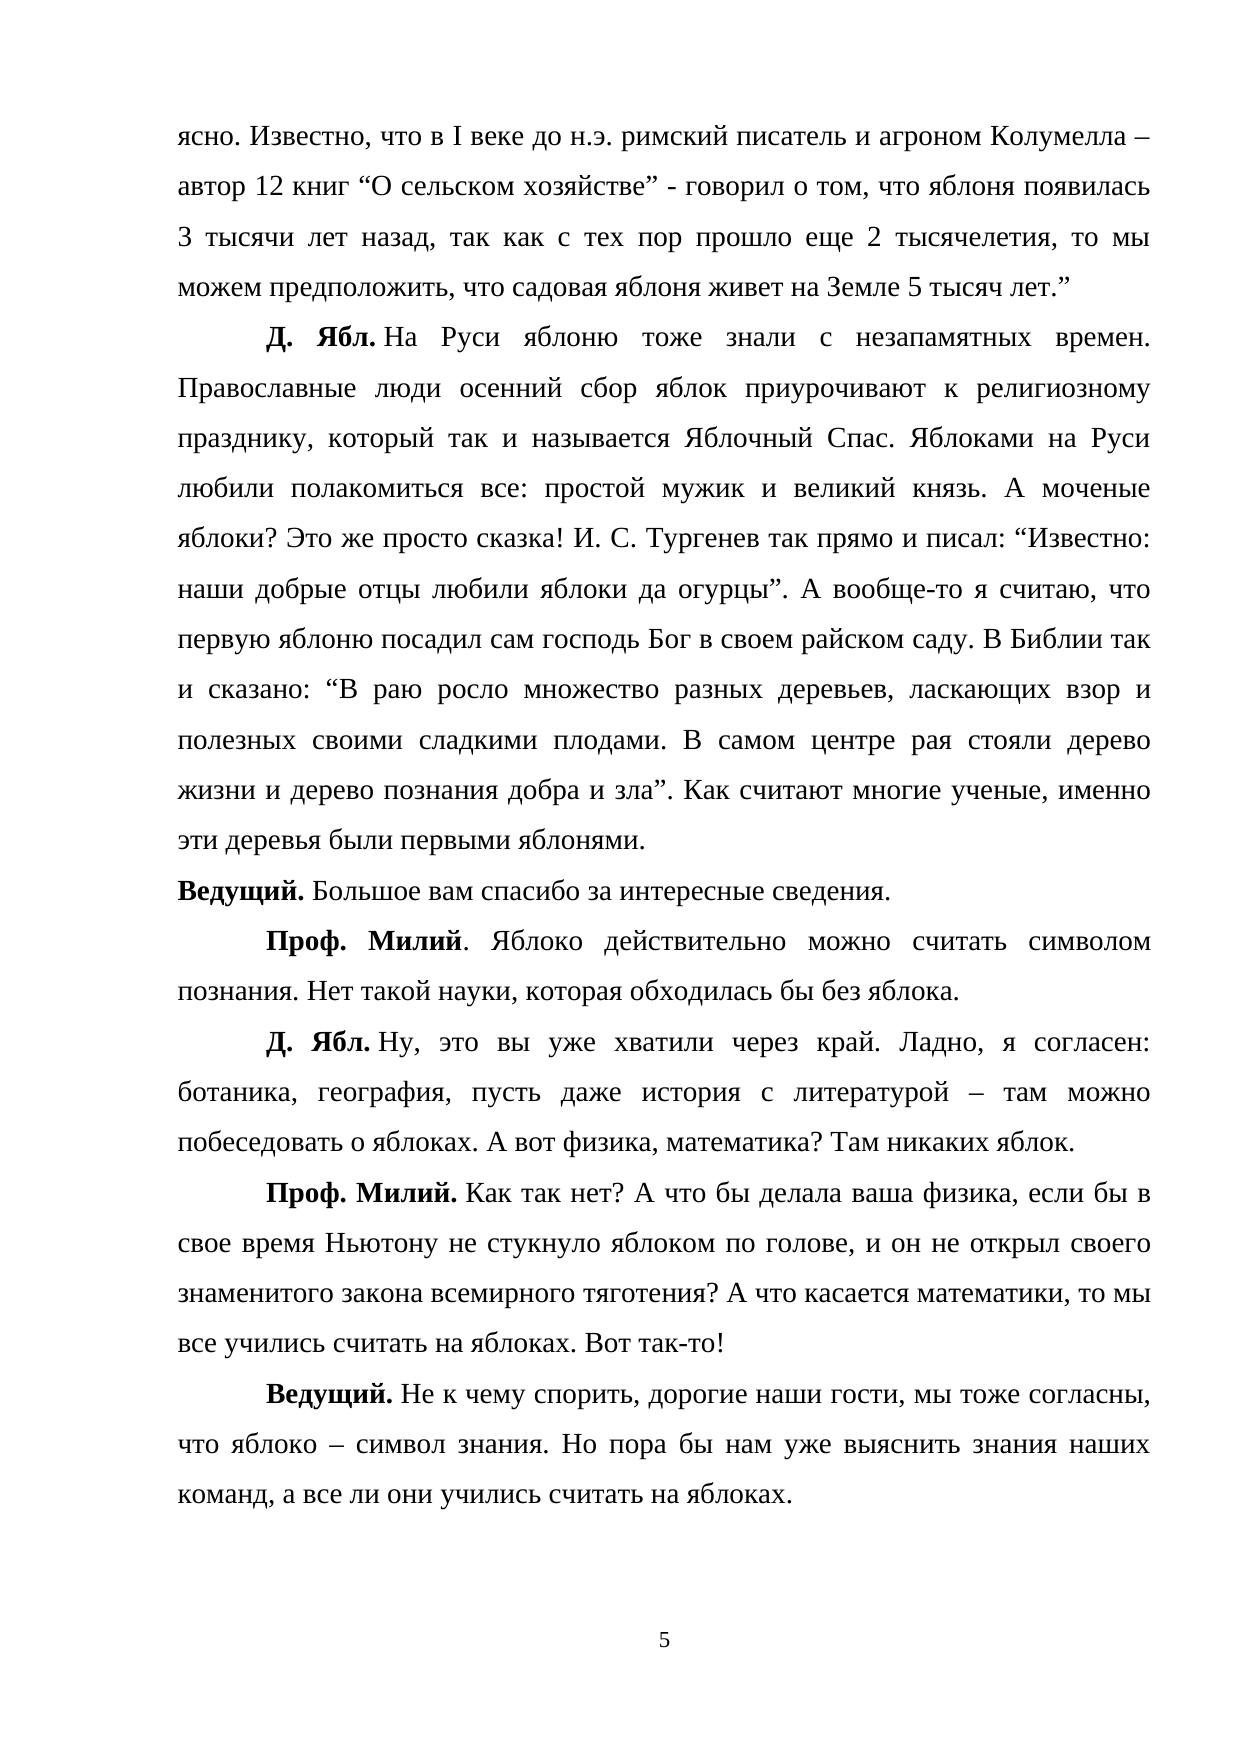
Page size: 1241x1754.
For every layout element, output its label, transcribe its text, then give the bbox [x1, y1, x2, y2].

text Проф. Милий. Яблоко действительно можно считать символом познания. Нет такой науки, которая обходилась бы без яблока. [177, 923, 1152, 1007]
text Д. Ябл. Ну, это вы уже хватили через край. Ладно, я согласен: ботаника, география, пусть даже история с литературой – там можно побеседовать о яблоках. А вот физика, математика? Там никаких яблок. [177, 1024, 1152, 1158]
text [177, 118, 1152, 303]
text Ведущий. Большое вам спасибо за интересные сведения. [177, 873, 1152, 906]
text Д. Ябл. На Руси яблоню тоже знали с незапамятных времен. Православные люди осенний сбор яблок приурочивают к религиозному празднику, который так и называется Яблочный Спас. Яблоками на Руси любили полакомиться все: простой мужик и великий князь. А моченые яблоки? Это же просто сказка! И. С. Тургенев так прямо и писал: “Известно: наши добрые отцы любили яблоки да огурцы”. А вообще-то я считаю, что первую яблоню посадил сам господь Бог в своем райском саду. В Библии так и сказано: “В раю росло множество разных деревьев, ласкающих взор и полезных своими сладкими плодами. В самом центре рая стояли дерево жизни и дерево познания добра и зла”. Как считают многие ученые, именно эти деревья были первыми яблонями. [177, 319, 1152, 856]
text Ведущий. Не к чему спорить, дорогие наши гости, мы тоже согласны, что яблоко – символ знания. Но пора бы нам уже выяснить знания наших команд, а все ли они учились считать на яблоках. [177, 1376, 1152, 1510]
text Проф. Милий. Как так нет? А что бы делала ваша физика, если бы в свое время Ньютону не стукнуло яблоком по голове, и он не открыл своего знаменитого закона всемирного тяготения? А что касается математики, то мы все учились считать на яблоках. Вот так-то! [177, 1175, 1152, 1359]
